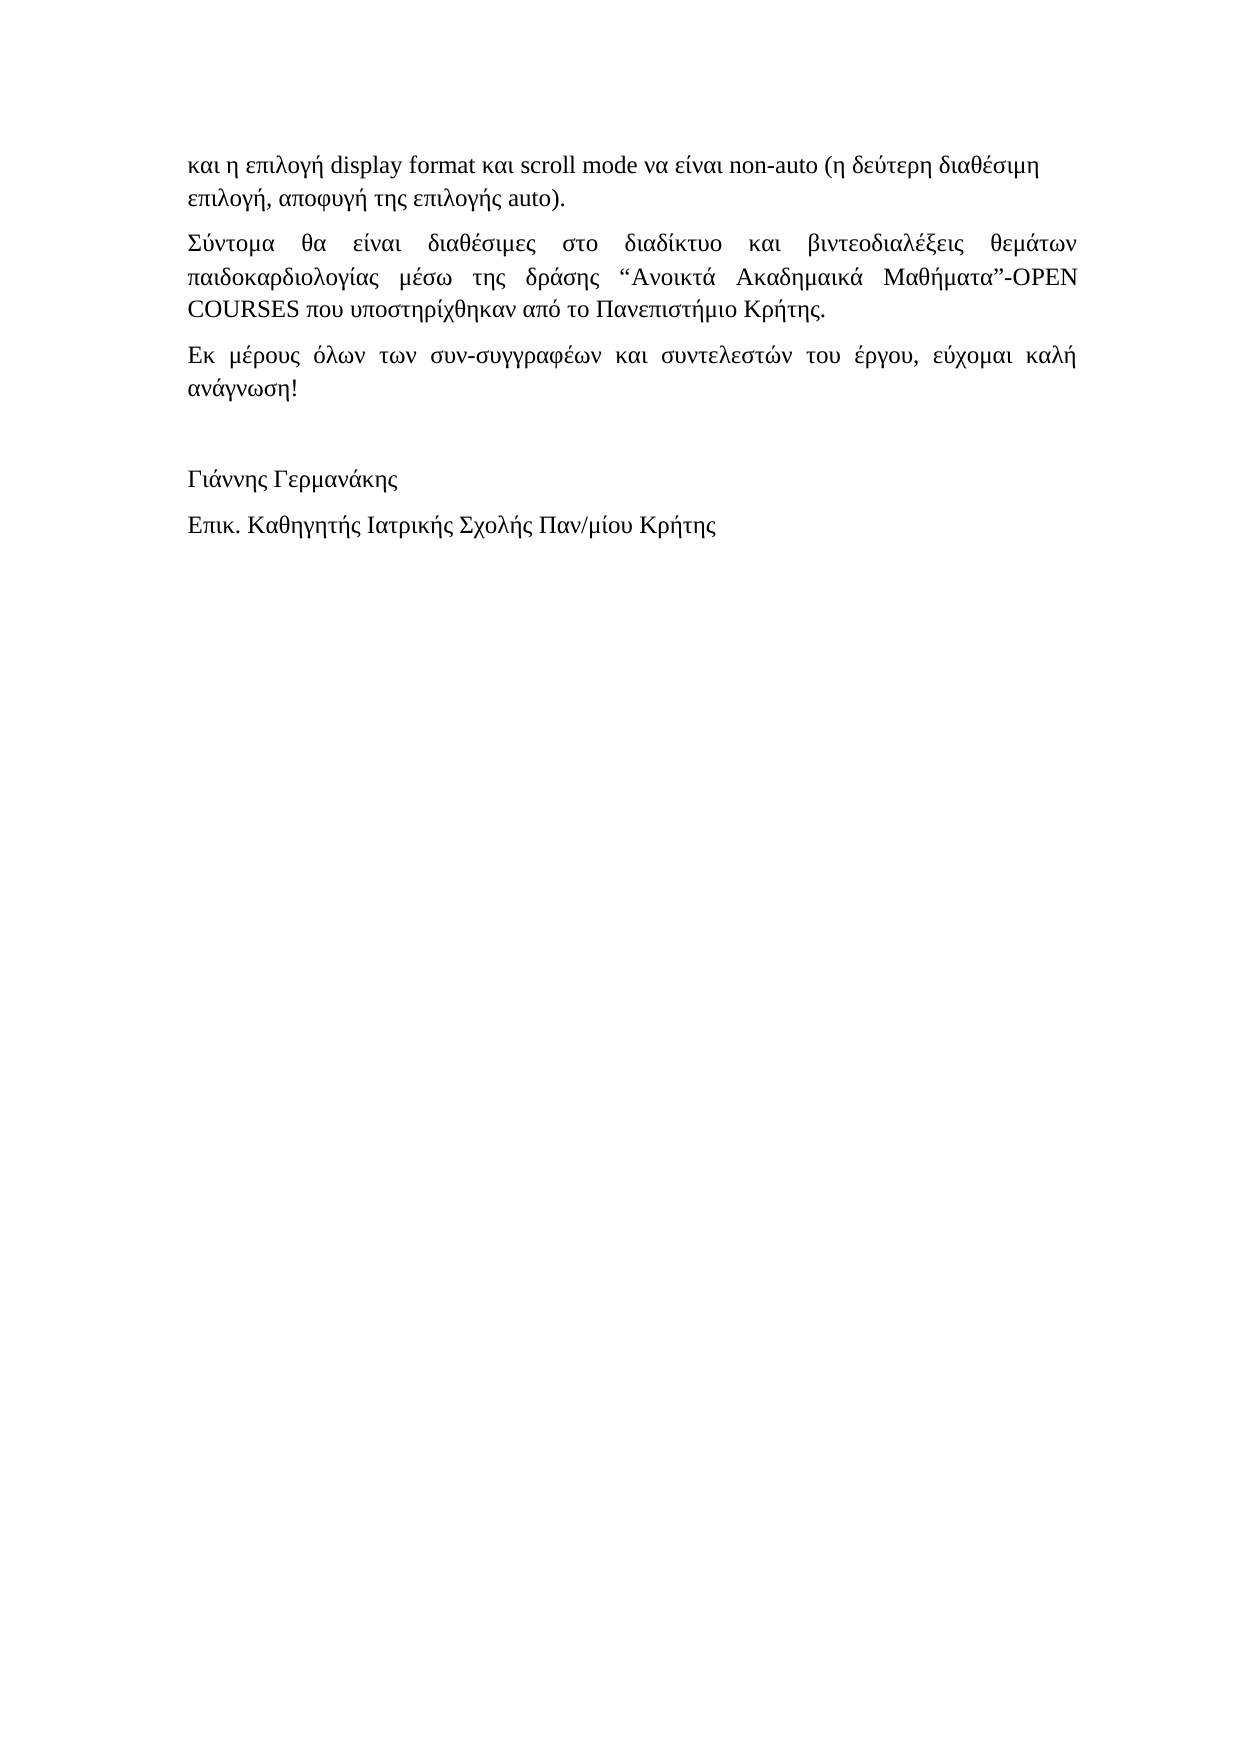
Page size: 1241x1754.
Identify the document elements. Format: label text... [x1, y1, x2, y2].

text Σύντομα θα είναι διαθέσιμες στο διαδίκτυο και βιντεοδιαλέξεις θεμάτων παιδοκαρδιολογίας μέσω της δράσης “Aνοικτά Ακαδημαικά Μαθήματα”-ΟPEN COURSES που υποστηρίχθηκαν από το Πανεπιστήμιο Κρήτης. [187, 228, 1078, 323]
text Γιάννης Γερμανάκης [187, 464, 1078, 493]
text Εκ μέρους όλων των συν-συγγραφέων και συντελεστών του έργου, εύχομαι καλή ανάγνωση! [187, 340, 1078, 402]
text Eπικ. Καθηγητής Ιατρικής Σχολής Παν/μίου Κρήτης [187, 510, 1078, 538]
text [187, 150, 1078, 212]
